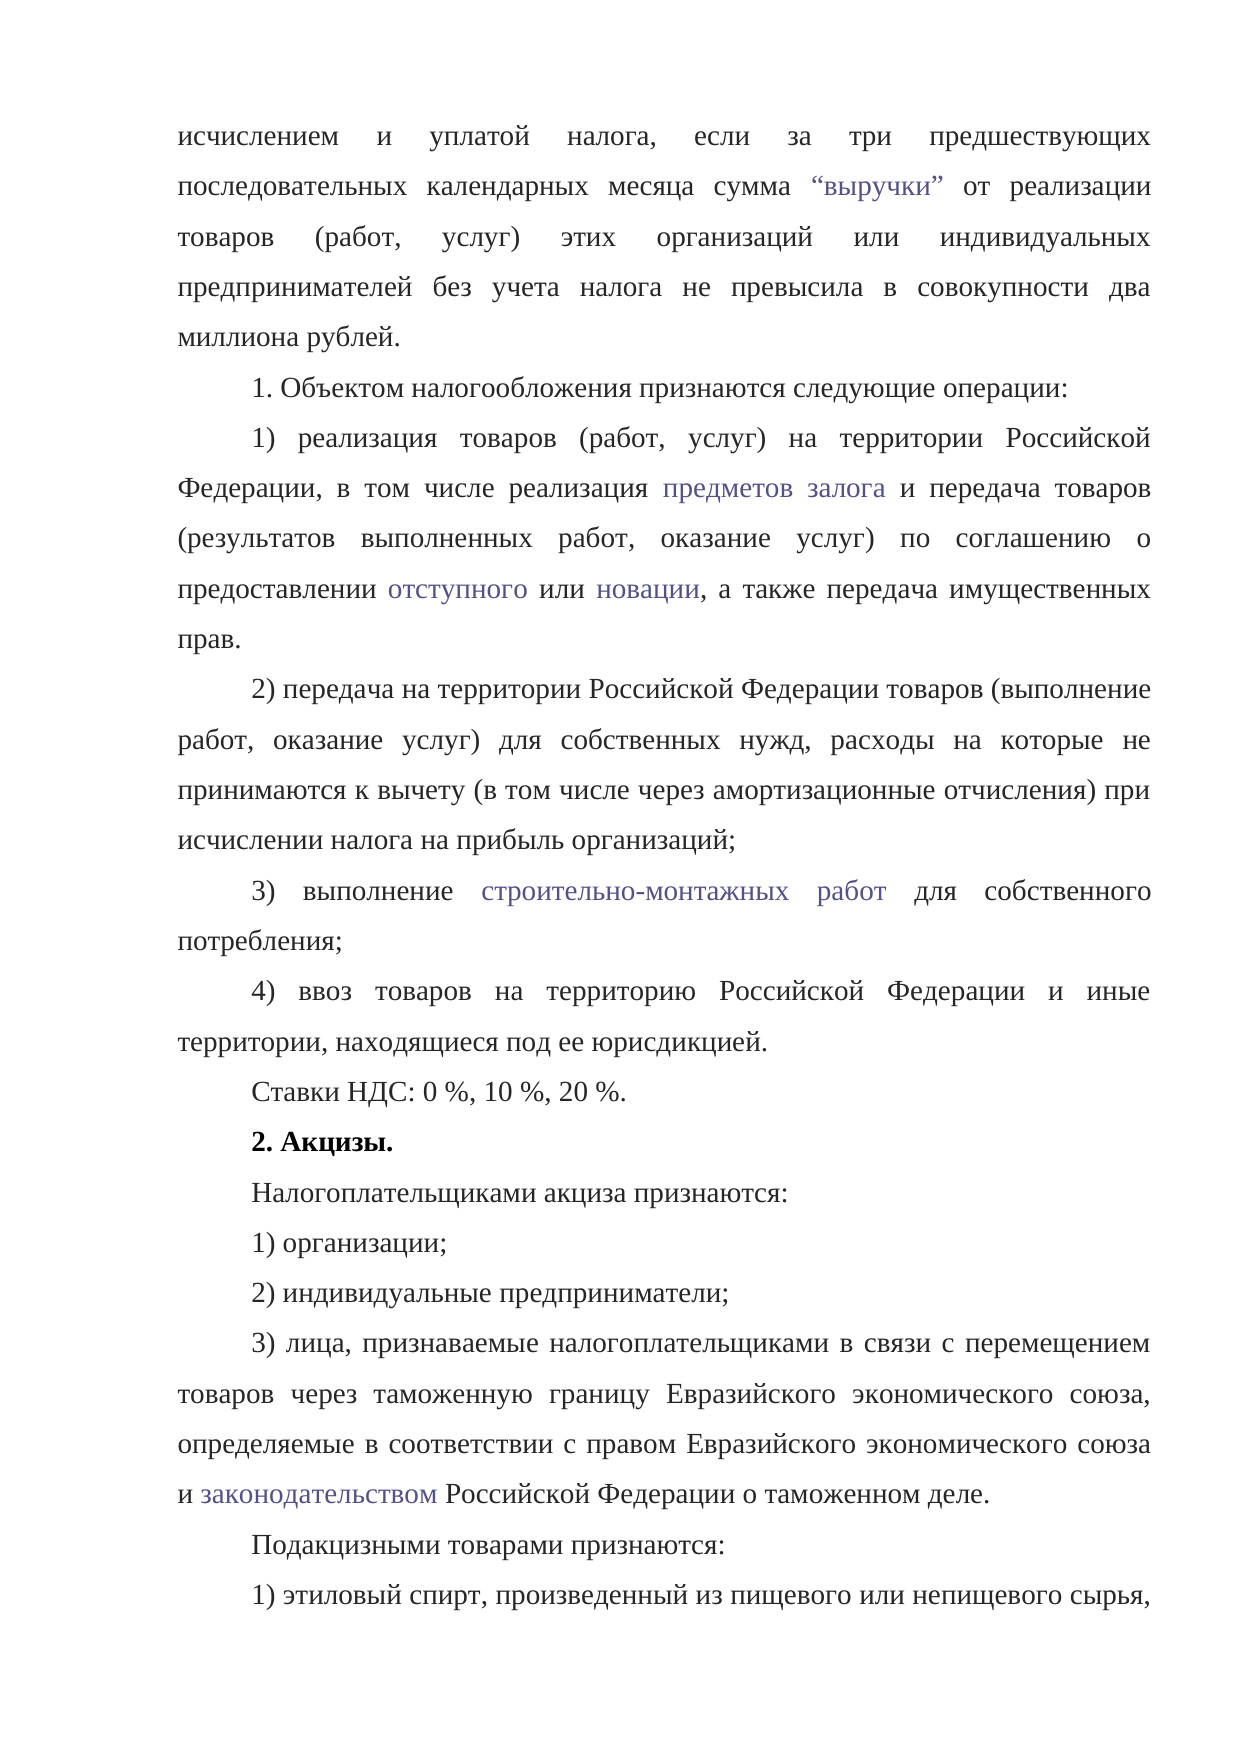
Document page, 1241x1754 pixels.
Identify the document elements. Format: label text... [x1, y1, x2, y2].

text 3) выполнение строительно-монтажных работ для собственного потребления; [177, 873, 1152, 957]
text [177, 118, 1152, 353]
text Налогоплательщиками акциза признаются: [177, 1175, 1152, 1208]
text 1. Объектом налогообложения признаются следующие операции: [177, 370, 1152, 403]
text Ставки НДС: 0 %, 10 %, 20 %. [177, 1074, 1152, 1108]
text 1) реализация товаров (работ, услуг) на территории Российской Федерации, в том числе реализация предметов залога и передача товаров (результатов выполненных работ, оказание услуг) по соглашению о предоставлении отступного или новации, а также передача имущественных прав. [177, 420, 1152, 655]
text 2. Акцизы. [177, 1124, 1122, 1158]
text 4) ввоз товаров на территорию Российской Федерации и иные территории, находящиеся под ее юрисдикцией. [177, 973, 1152, 1057]
text 2) передача на территории Российской Федерации товаров (выполнение работ, оказание услуг) для собственных нужд, расходы на которые не принимаются к вычету (в том числе через амортизационные отчисления) при исчислении налога на прибыль организаций; [177, 672, 1152, 856]
text 3) лица, признаваемые налогоплательщиками в связи с перемещением товаров через таможенную границу Евразийского экономического союза, определяемые в соответствии с правом Евразийского экономического союза и законодательством Российской Федерации о таможенном деле. [177, 1326, 1152, 1510]
text Подакцизными товарами признаются: [177, 1527, 1152, 1560]
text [177, 1577, 1152, 1611]
text 1) организации; [177, 1225, 1152, 1258]
text 2) индивидуальные предприниматели; [177, 1275, 1152, 1309]
